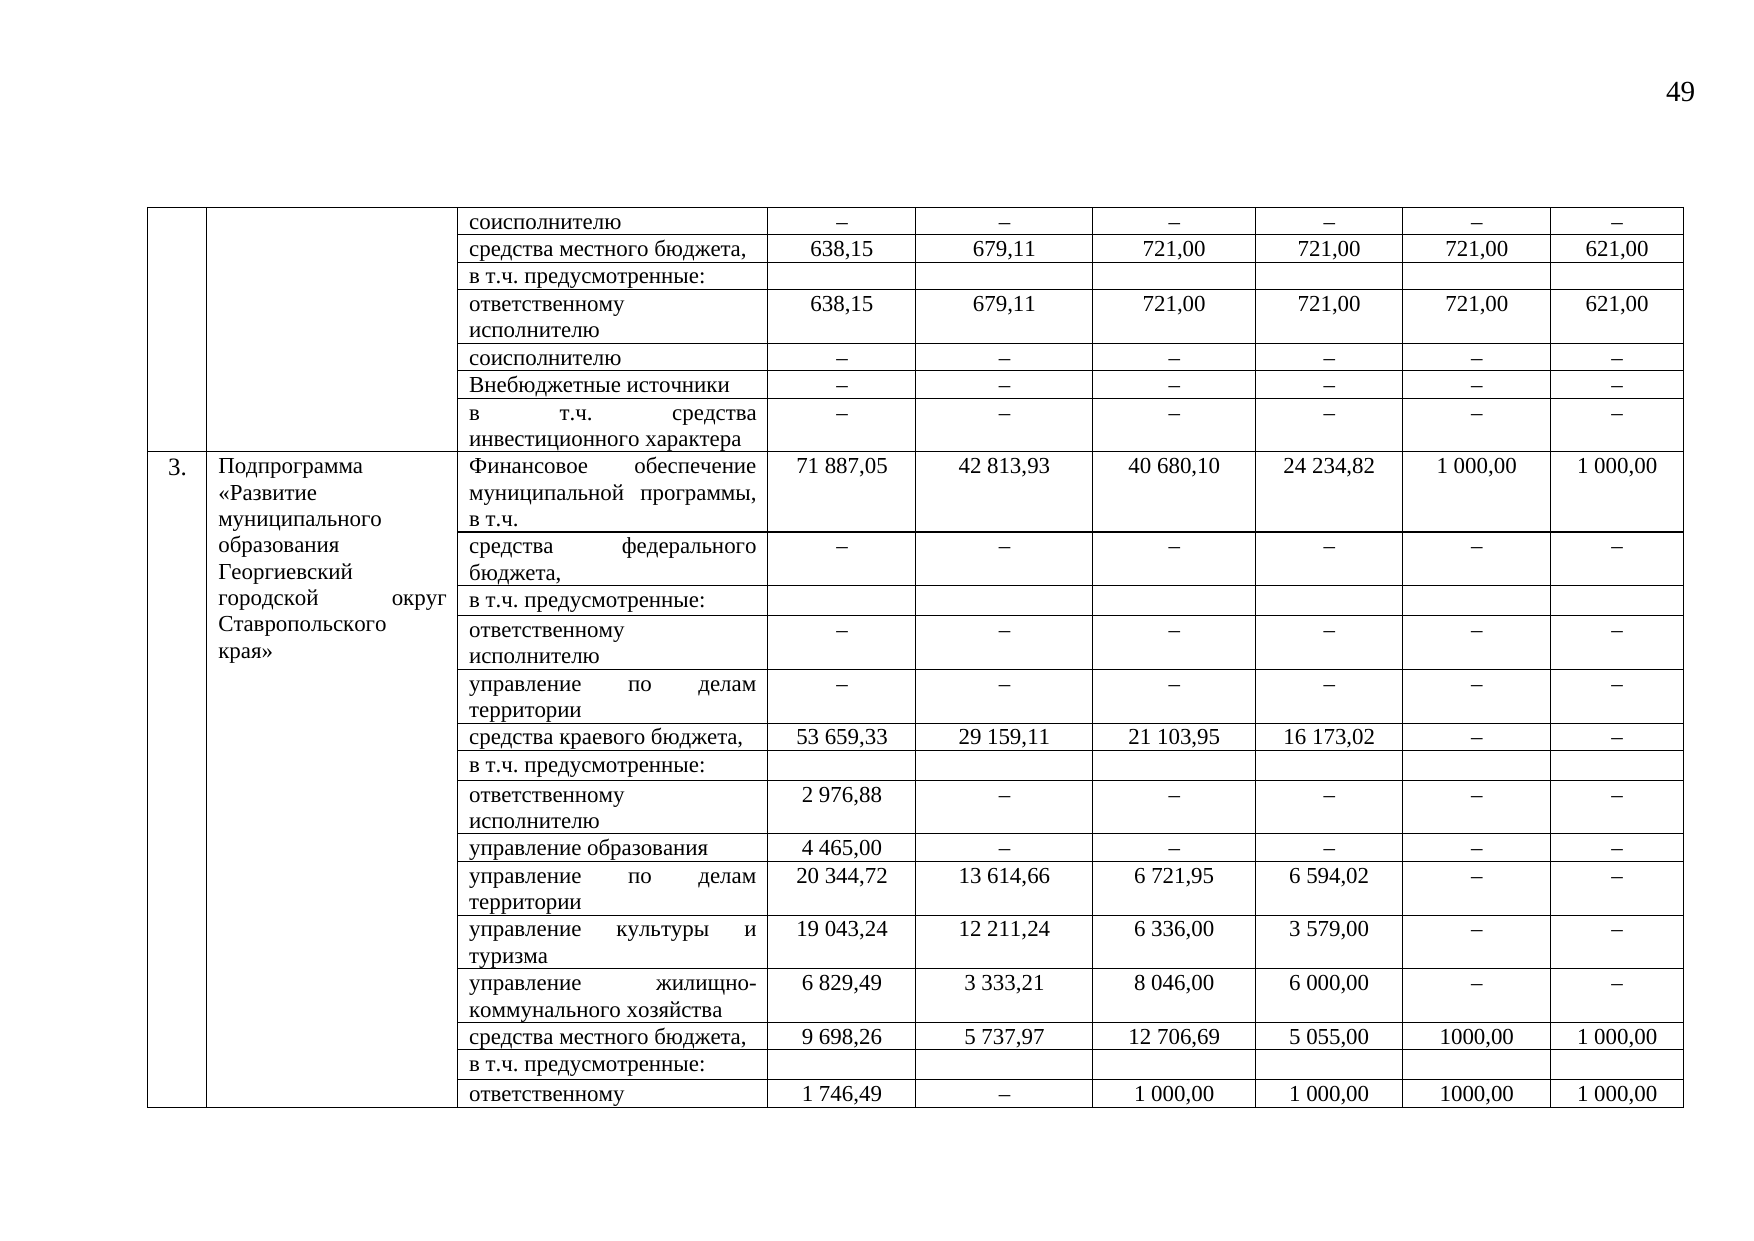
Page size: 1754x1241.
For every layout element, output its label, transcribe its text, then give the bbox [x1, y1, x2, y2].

table_cell [1551, 1050, 1683, 1079]
table_cell [916, 751, 1092, 779]
table_cell – [916, 1080, 1092, 1107]
table_cell – [1093, 781, 1255, 833]
table_cell 1 000,00 [1256, 1080, 1402, 1107]
table_cell – [1256, 371, 1402, 397]
table_cell [1256, 263, 1402, 289]
table_cell 679,11 [916, 235, 1092, 262]
table_cell средства краевого бюджета, [458, 724, 767, 750]
table_cell – [916, 616, 1092, 669]
table_cell 5 737,97 [916, 1023, 1092, 1049]
table_cell – [1256, 399, 1402, 451]
table_cell 1 000,00 [1403, 452, 1550, 531]
table_cell – [1256, 670, 1402, 722]
table_cell [1403, 1050, 1550, 1079]
table_cell – [1093, 208, 1255, 234]
table_cell – [1403, 344, 1550, 370]
table_cell – [1093, 616, 1255, 669]
table_cell 6 721,95 [1093, 862, 1255, 914]
table_cell 20 344,72 [768, 862, 915, 914]
table_cell 12 706,69 [1093, 1023, 1255, 1049]
table_cell – [916, 834, 1092, 861]
table_cell – [768, 344, 915, 370]
table_cell 6 829,49 [768, 969, 915, 1022]
table_cell в т.ч. предусмотренные: [458, 586, 767, 615]
table_cell 1000,00 [1403, 1080, 1550, 1107]
table_cell – [1403, 969, 1550, 1022]
table_cell – [1403, 724, 1550, 750]
table_cell 3. [148, 452, 206, 1107]
table_cell – [1551, 670, 1683, 722]
table_cell управление по делам территории [458, 862, 767, 914]
table_cell 721,00 [1256, 290, 1402, 343]
table_cell – [1403, 399, 1550, 451]
table_cell – [916, 208, 1092, 234]
table_cell 679,11 [916, 290, 1092, 343]
table_cell – [1551, 916, 1683, 968]
table_cell 721,00 [1093, 290, 1255, 343]
table_cell [768, 263, 915, 289]
table_cell [1403, 586, 1550, 615]
table_cell 721,00 [1403, 290, 1550, 343]
table_cell – [1551, 371, 1683, 397]
table_cell – [916, 781, 1092, 833]
table_cell 638,15 [768, 290, 915, 343]
table_cell 5 055,00 [1256, 1023, 1402, 1049]
table_cell [1403, 263, 1550, 289]
table_cell 53 659,33 [768, 724, 915, 750]
table_cell – [916, 399, 1092, 451]
table_cell – [916, 533, 1092, 585]
table_cell [768, 586, 915, 615]
table_cell – [1403, 781, 1550, 833]
table_cell 621,00 [1551, 290, 1683, 343]
table_cell – [1551, 724, 1683, 750]
table_cell [768, 1050, 915, 1079]
table_cell в т.ч. средства инвестиционного характера [458, 399, 767, 451]
table_cell 621,00 [1551, 235, 1683, 262]
table_cell [916, 586, 1092, 615]
table_cell 1000,00 [1403, 1023, 1550, 1049]
table_cell ответственному исполнителю [458, 290, 767, 343]
table_cell 16 173,02 [1256, 724, 1402, 750]
table_cell ответственному исполнителю [458, 616, 767, 669]
table_cell 1 000,00 [1551, 1023, 1683, 1049]
table_cell – [1093, 344, 1255, 370]
table_cell [1551, 751, 1683, 779]
table_cell [1551, 263, 1683, 289]
table_cell – [916, 670, 1092, 722]
table_cell – [1551, 399, 1683, 451]
table_cell [916, 1050, 1092, 1079]
table_cell – [1256, 533, 1402, 585]
table_cell – [1551, 208, 1683, 234]
table_cell – [1551, 969, 1683, 1022]
table_cell [768, 751, 915, 779]
table_cell 3 579,00 [1256, 916, 1402, 968]
table_cell 3 333,21 [916, 969, 1092, 1022]
table_cell в т.ч. предусмотренные: [458, 1050, 767, 1079]
table_cell 1 000,00 [1551, 1080, 1683, 1107]
table_cell [1093, 751, 1255, 779]
table_cell – [1256, 834, 1402, 861]
table_cell 721,00 [1403, 235, 1550, 262]
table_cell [458, 1080, 767, 1107]
table_cell управление жилищно-коммунального хозяйства [458, 969, 767, 1022]
table_cell – [768, 670, 915, 722]
table_cell соисполнителю [458, 208, 767, 234]
table_cell ответственному исполнителю [458, 781, 767, 833]
table_cell 24 234,82 [1256, 452, 1402, 531]
table_cell – [1256, 616, 1402, 669]
table_cell 6 336,00 [1093, 916, 1255, 968]
table_cell 71 887,05 [768, 452, 915, 531]
table_cell 4 465,00 [768, 834, 915, 861]
table_cell – [1093, 399, 1255, 451]
table_cell – [1093, 670, 1255, 722]
table_cell – [1403, 208, 1550, 234]
table_cell 21 103,95 [1093, 724, 1255, 750]
table_cell – [1551, 834, 1683, 861]
table_cell средства местного бюджета, [458, 1023, 767, 1049]
table_cell Внебюджетные источники [458, 371, 767, 397]
table_cell – [1256, 344, 1402, 370]
table_cell [1256, 586, 1402, 615]
table_cell [916, 263, 1092, 289]
table_cell – [1403, 371, 1550, 397]
table_cell [1256, 1050, 1402, 1079]
table_cell Финансовое обеспечение муниципальной программы, в т.ч. [458, 452, 767, 531]
table_cell – [1403, 834, 1550, 861]
table_cell в т.ч. предусмотренные: [458, 751, 767, 779]
table_cell [1093, 586, 1255, 615]
table_cell 42 813,93 [916, 452, 1092, 531]
table_cell в т.ч. предусмотренные: [458, 263, 767, 289]
table_cell – [916, 344, 1092, 370]
table_cell – [1403, 616, 1550, 669]
table_cell 6 000,00 [1256, 969, 1402, 1022]
table_cell – [1403, 862, 1550, 914]
table_cell 721,00 [1093, 235, 1255, 262]
table_cell средства местного бюджета, [458, 235, 767, 262]
table_cell 1 746,49 [768, 1080, 915, 1107]
table_cell – [1093, 834, 1255, 861]
table_cell – [1093, 371, 1255, 397]
table_cell [1403, 751, 1550, 779]
table_cell – [1093, 533, 1255, 585]
table_cell – [1551, 616, 1683, 669]
table_cell 6 594,02 [1256, 862, 1402, 914]
table_cell – [1551, 781, 1683, 833]
table_cell – [1551, 533, 1683, 585]
table_cell – [1551, 344, 1683, 370]
table_cell 638,15 [768, 235, 915, 262]
table_cell соисполнителю [458, 344, 767, 370]
table_cell – [768, 371, 915, 397]
table_cell 9 698,26 [768, 1023, 915, 1049]
table_cell управление образования [458, 834, 767, 861]
table_cell средства федерального бюджета, [458, 533, 767, 585]
table_cell 1 000,00 [1551, 452, 1683, 531]
table_cell – [1551, 862, 1683, 914]
table_cell – [916, 371, 1092, 397]
table_cell – [1403, 916, 1550, 968]
table_cell – [768, 533, 915, 585]
table_cell управление культуры и туризма [458, 916, 767, 968]
table_cell – [1256, 208, 1402, 234]
table_cell 2 976,88 [768, 781, 915, 833]
table_cell 29 159,11 [916, 724, 1092, 750]
table_cell 40 680,10 [1093, 452, 1255, 531]
table_cell Подпрограмма «Развитие муниципального образования Георгиевский городской округ Ставропольского края» [207, 452, 457, 1107]
table_cell 19 043,24 [768, 916, 915, 968]
table_cell – [768, 616, 915, 669]
table_cell управление по делам территории [458, 670, 767, 722]
table_cell 12 211,24 [916, 916, 1092, 968]
table_cell – [768, 399, 915, 451]
table_cell [1093, 1050, 1255, 1079]
table_cell [1256, 751, 1402, 779]
table_cell – [1403, 533, 1550, 585]
table_cell 13 614,66 [916, 862, 1092, 914]
table_cell 721,00 [1256, 235, 1402, 262]
table_cell – [1403, 670, 1550, 722]
table_cell [1093, 263, 1255, 289]
table_cell – [768, 208, 915, 234]
table_cell 1 000,00 [1093, 1080, 1255, 1107]
table_cell – [1256, 781, 1402, 833]
table_cell [1551, 586, 1683, 615]
table_cell 8 046,00 [1093, 969, 1255, 1022]
